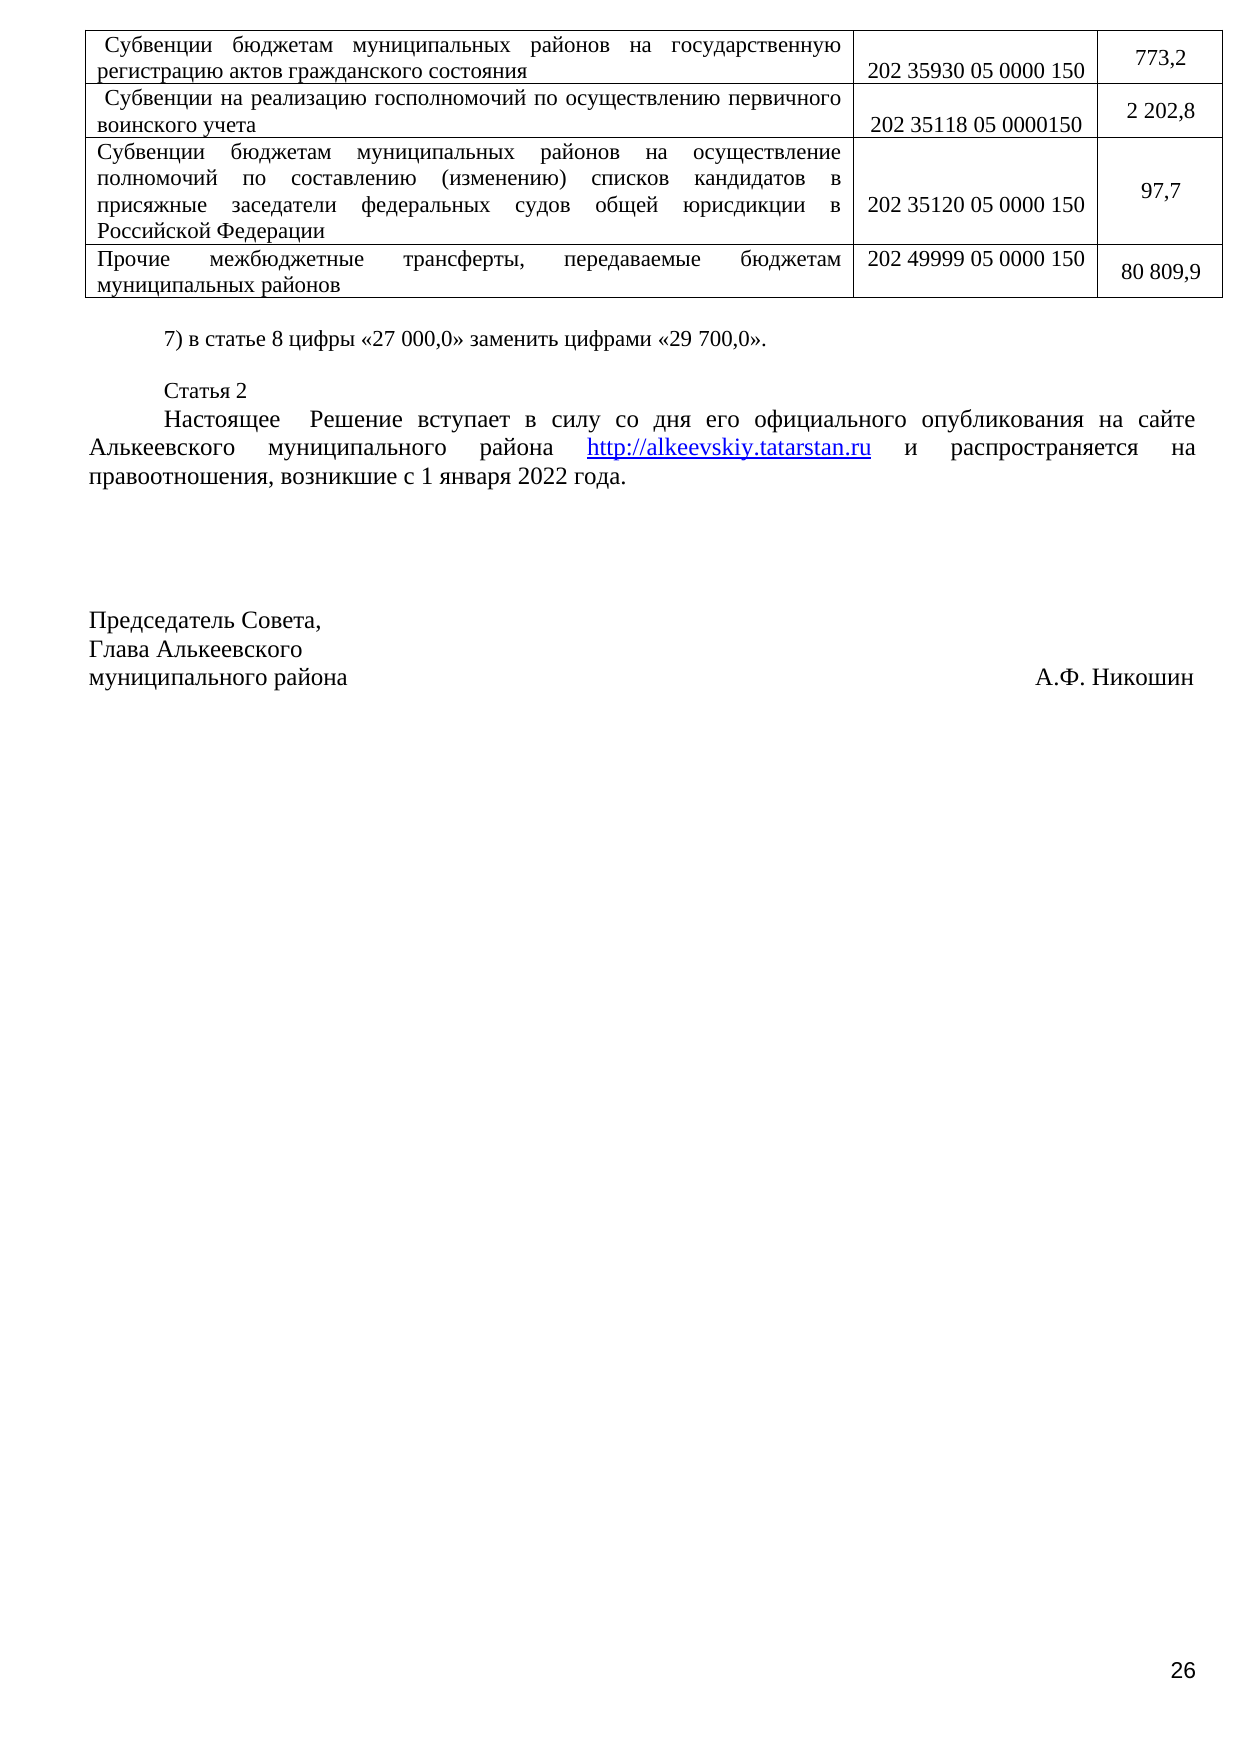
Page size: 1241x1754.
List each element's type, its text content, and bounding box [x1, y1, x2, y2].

text Настоящее Решение вступает в силу со дня его официального опубликования на сайте Алькеевского муниципального района http://alkeevskiy.tatarstan.ru и распространяется на правоотношения, возникшие с 1 января 2022 года. [89, 404, 1196, 490]
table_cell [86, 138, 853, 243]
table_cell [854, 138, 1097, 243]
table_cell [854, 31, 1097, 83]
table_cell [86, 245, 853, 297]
text Статья 2 [89, 377, 1196, 404]
text Глава Алькеевского [89, 634, 1196, 662]
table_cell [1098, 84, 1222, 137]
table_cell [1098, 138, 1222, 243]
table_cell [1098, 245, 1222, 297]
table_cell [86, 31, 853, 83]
text муниципального района А.Ф. Никошин [89, 662, 1196, 691]
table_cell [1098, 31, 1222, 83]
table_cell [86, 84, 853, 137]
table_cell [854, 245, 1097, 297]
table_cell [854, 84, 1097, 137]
text 7) в статье 8 цифры «27 000,0» заменить цифрами «29 700,0». [89, 325, 1196, 351]
text Председатель Совета, [89, 605, 1196, 634]
